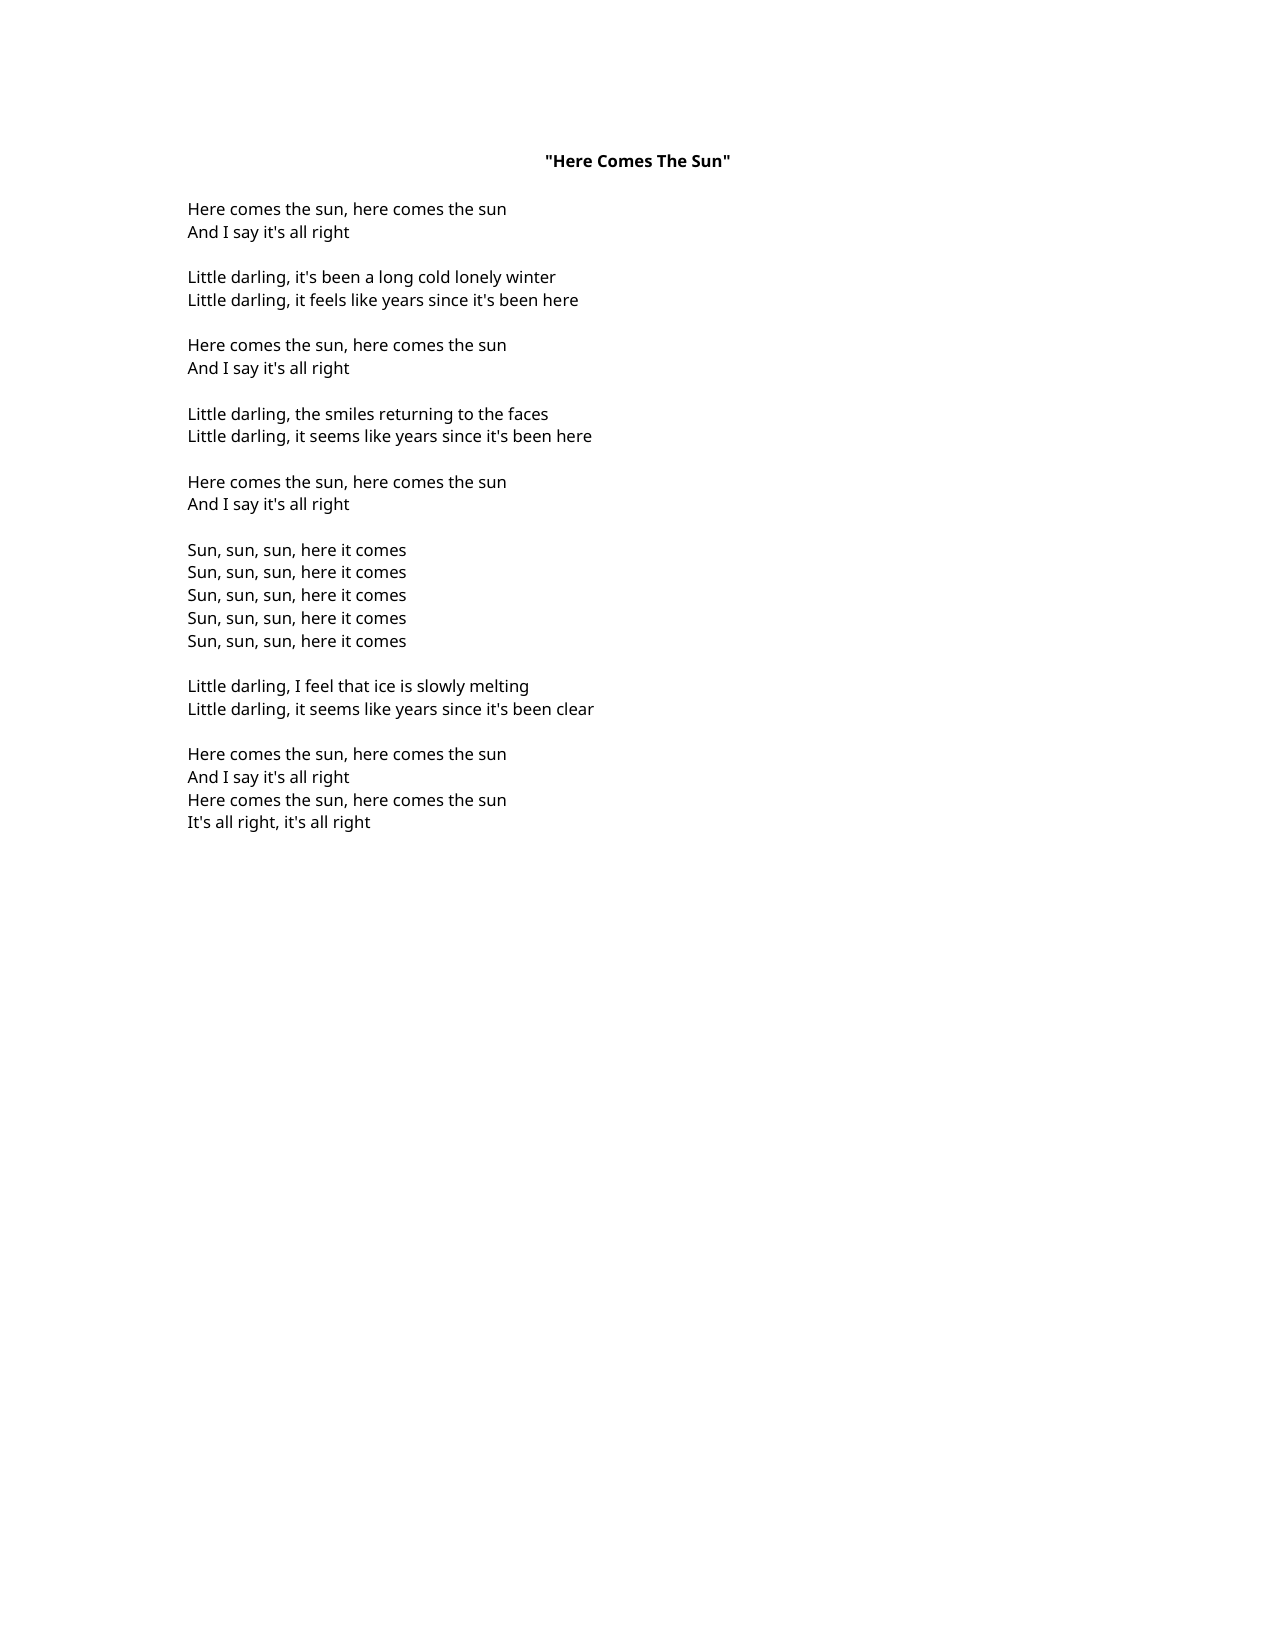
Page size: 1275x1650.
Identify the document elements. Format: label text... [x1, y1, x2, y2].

text "Here Comes The Sun" [187, 150, 1087, 173]
text Here comes the sun, here comes the sun And I say it's all right Little darling, it's been a long cold lonely winter Little darling, it feels like years since it's been here Here comes the sun, here comes the sun And I say it's all right Little darling, the smiles returning to the faces Little darling, it seems like years since it's been here Here comes the sun, here comes the sun And I say it's all right Sun, sun, sun, here it comes Sun, sun, sun, here it comes Sun, sun, sun, here it comes Sun, sun, sun, here it comes Sun, sun, sun, here it comes Little darling, I feel that ice is slowly melting Little darling, it seems like years since it's been clear Here comes the sun, here comes the sun And I say it's all right Here comes the sun, here comes the sun It's all right, it's all right [187, 198, 1087, 833]
